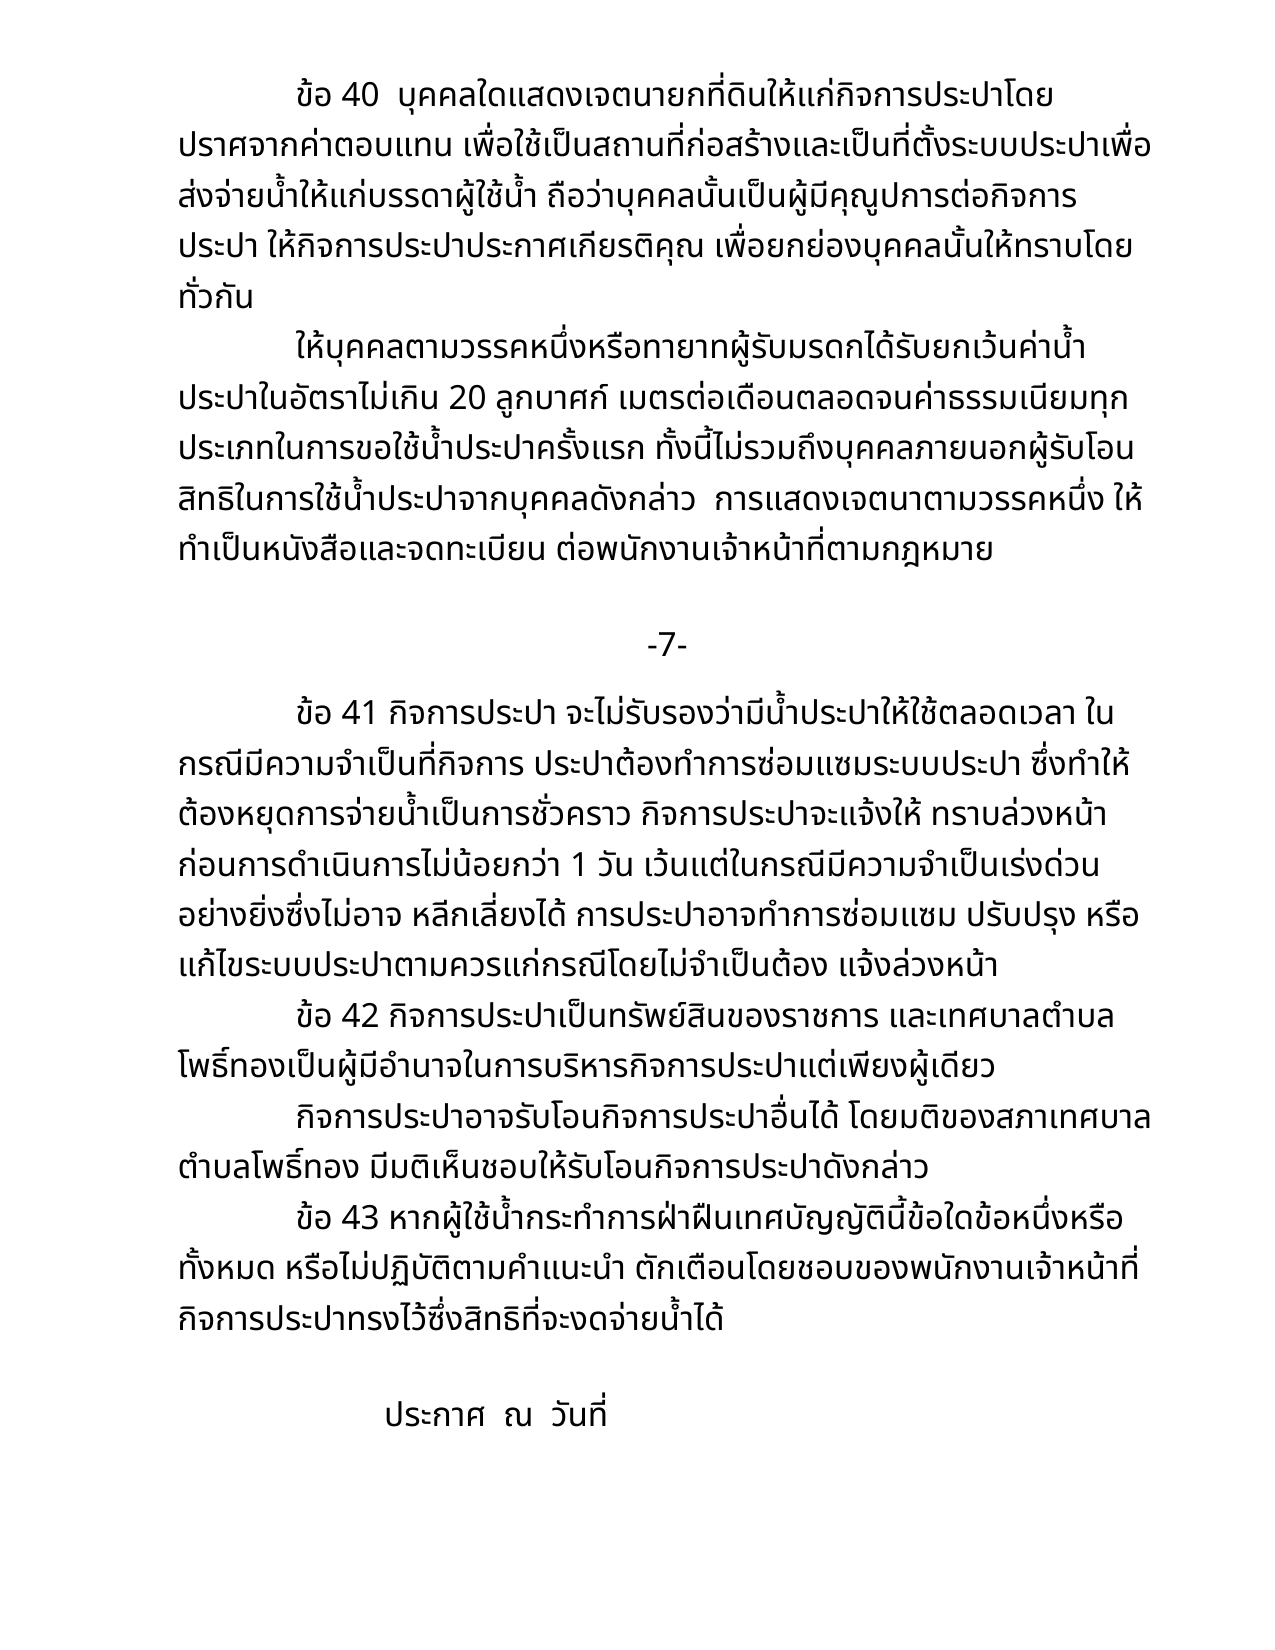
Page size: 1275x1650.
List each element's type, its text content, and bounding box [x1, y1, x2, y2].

text ข้อ 43 หากผู้ใช้น้ำกระทำการฝ่าฝืนเทศบัญญัตินี้ข้อใดข้อหนึ่งหรือทั้งหมด หรือไม่ปฏิบัติตามคำแนะนำ ตักเตือนโดยชอบของพนักงานเจ้าหน้าที่กิจการประปาทรงไว้ซึ่งสิทธิที่จะงดจ่ายน้ำได้ [177, 1194, 1157, 1345]
text ประกาศ ณ วันที่ [177, 1391, 1157, 1441]
text ข้อ 42 กิจการประปาเป็นทรัพย์สินของราชการ และเทศบาลตำบลโพธิ์ทองเป็นผู้มีอำนาจในการบริหารกิจการประปาแต่เพียงผู้เดียว [177, 992, 1157, 1093]
text กิจการประปาอาจรับโอนกิจการประปาอื่นได้ โดยมติของสภาเทศบาลตำบลโพธิ์ทอง มีมติเห็นชอบให้รับโอนกิจการประปาดังกล่าว [177, 1093, 1157, 1194]
text ข้อ 40 บุคคลใดแสดงเจตนายกที่ดินให้แก่กิจการประปาโดยปราศจากค่าตอบแทน เพื่อใช้เป็นสถานที่ก่อสร้างและเป็นที่ตั้งระบบประปาเพื่อส่งจ่ายน้ำให้แก่บรรดาผู้ใช้น้ำ ถือว่าบุคคลนั้นเป็นผู้มีคุณูปการต่อกิจการประปา ให้กิจการประปาประกาศเกียรติคุณ เพื่อยกย่องบุคคลนั้นให้ทราบโดยทั่วกัน [177, 71, 1157, 323]
text ให้บุคคลตามวรรคหนึ่งหรือทายาทผู้รับมรดกได้รับยกเว้นค่าน้ำประปาในอัตราไม่เกิน 20 ลูกบาศก์ เมตรต่อเดือนตลอดจนค่าธรรมเนียมทุกประเภทในการขอใช้น้ำประปาครั้งแรก ทั้งนี้ไม่รวมถึงบุคคลภายนอกผู้รับโอนสิทธิในการใช้น้ำประปาจากบุคคลดังกล่าว การแสดงเจตนาตามวรรคหนึ่ง ให้ทำเป็นหนังสือและจดทะเบียน ต่อพนักงานเจ้าหน้าที่ตามกฎหมาย [177, 323, 1157, 575]
text ข้อ 41 กิจการประปา จะไม่รับรองว่ามีน้ำประปาให้ใช้ตลอดเวลา ในกรณีมีความจำเป็นที่กิจการ ประปาต้องทำการซ่อมแซมระบบประปา ซึ่งทำให้ต้องหยุดการจ่ายน้ำเป็นการชั่วคราว กิจการประปาจะแจ้งให้ ทราบล่วงหน้า ก่อนการดำเนินการไม่น้อยกว่า 1 วัน เว้นแต่ในกรณีมีความจำเป็นเร่งด่วนอย่างยิ่งซึ่งไม่อาจ หลีกเลี่ยงได้ การประปาอาจทำการซ่อมแซม ปรับปรุง หรือแก้ไขระบบประปาตามควรแก่กรณีโดยไม่จำเป็นต้อง แจ้งล่วงหน้า [177, 689, 1157, 992]
text -7- [177, 621, 1157, 666]
